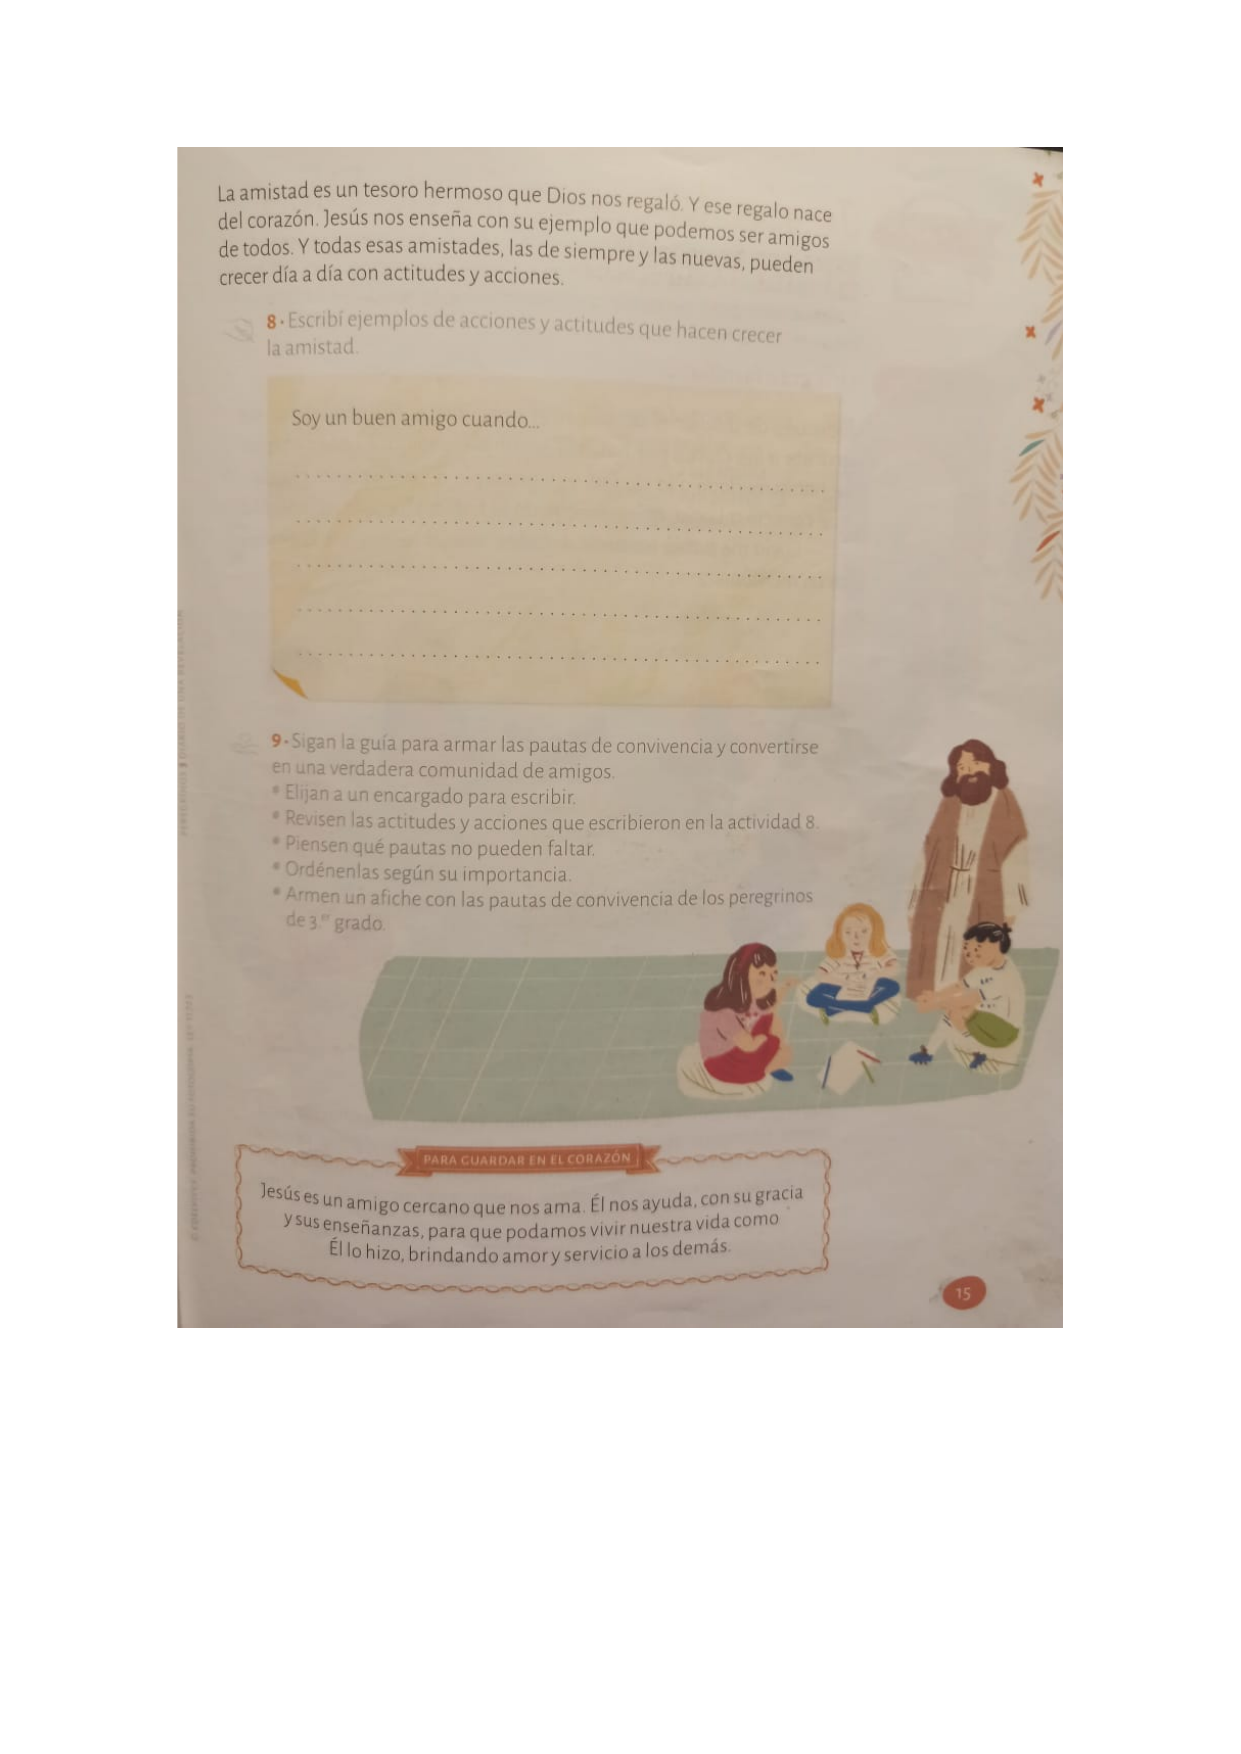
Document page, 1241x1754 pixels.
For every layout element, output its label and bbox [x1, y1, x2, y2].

picture [177, 147, 1063, 1328]
